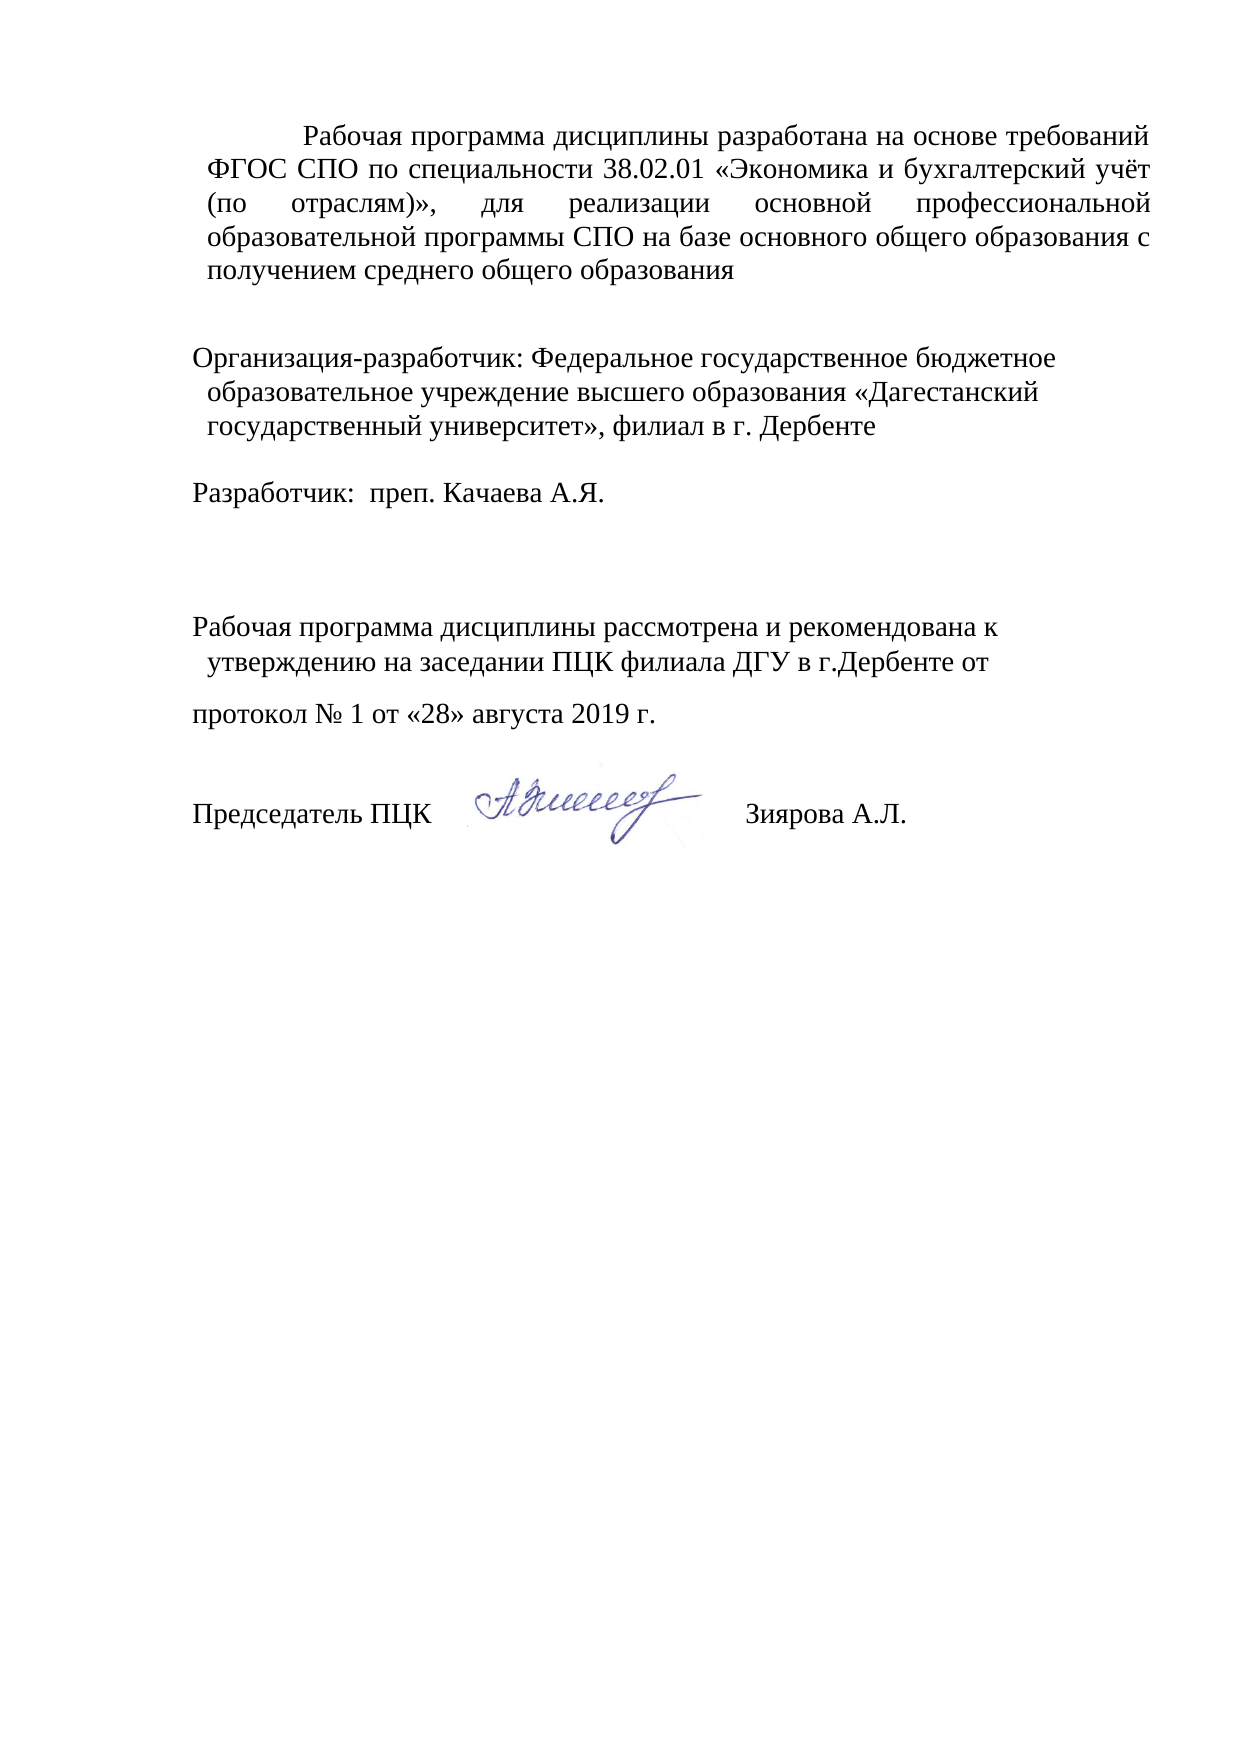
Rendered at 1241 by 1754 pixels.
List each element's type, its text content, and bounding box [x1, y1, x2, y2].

text Рабочая программа дисциплины разработана на основе требований ФГОС СПО по специальности 38.02.01 «Экономика и бухгалтерский учёт (по отраслям)», для реализации основной профессиональной образовательной программы СПО на базе основного общего образования с получением среднего общего образования [192, 118, 1152, 286]
text Председатель ПЦК ________________ Зиярова А.Л. [707, 797, 1152, 830]
text Рабочая программа дисциплины рассмотрена и рекомендована к утверждению на заседании ПЦК филиала ДГУ в г.Дербенте от [192, 609, 1152, 678]
picture [467, 748, 707, 850]
text Председатель ПЦК ________________ Зиярова А.Л. [192, 797, 467, 830]
text протокол № 1 от «28» августа 2019 г. [192, 696, 1152, 729]
text Разработчик: преп. Качаева А.Я. [192, 475, 1152, 508]
text Организация-разработчик: Федеральное государственное бюджетное образовательное учреждение высшего образования «Дагестанский государственный университет», филиал в г. Дербенте [192, 341, 1146, 441]
